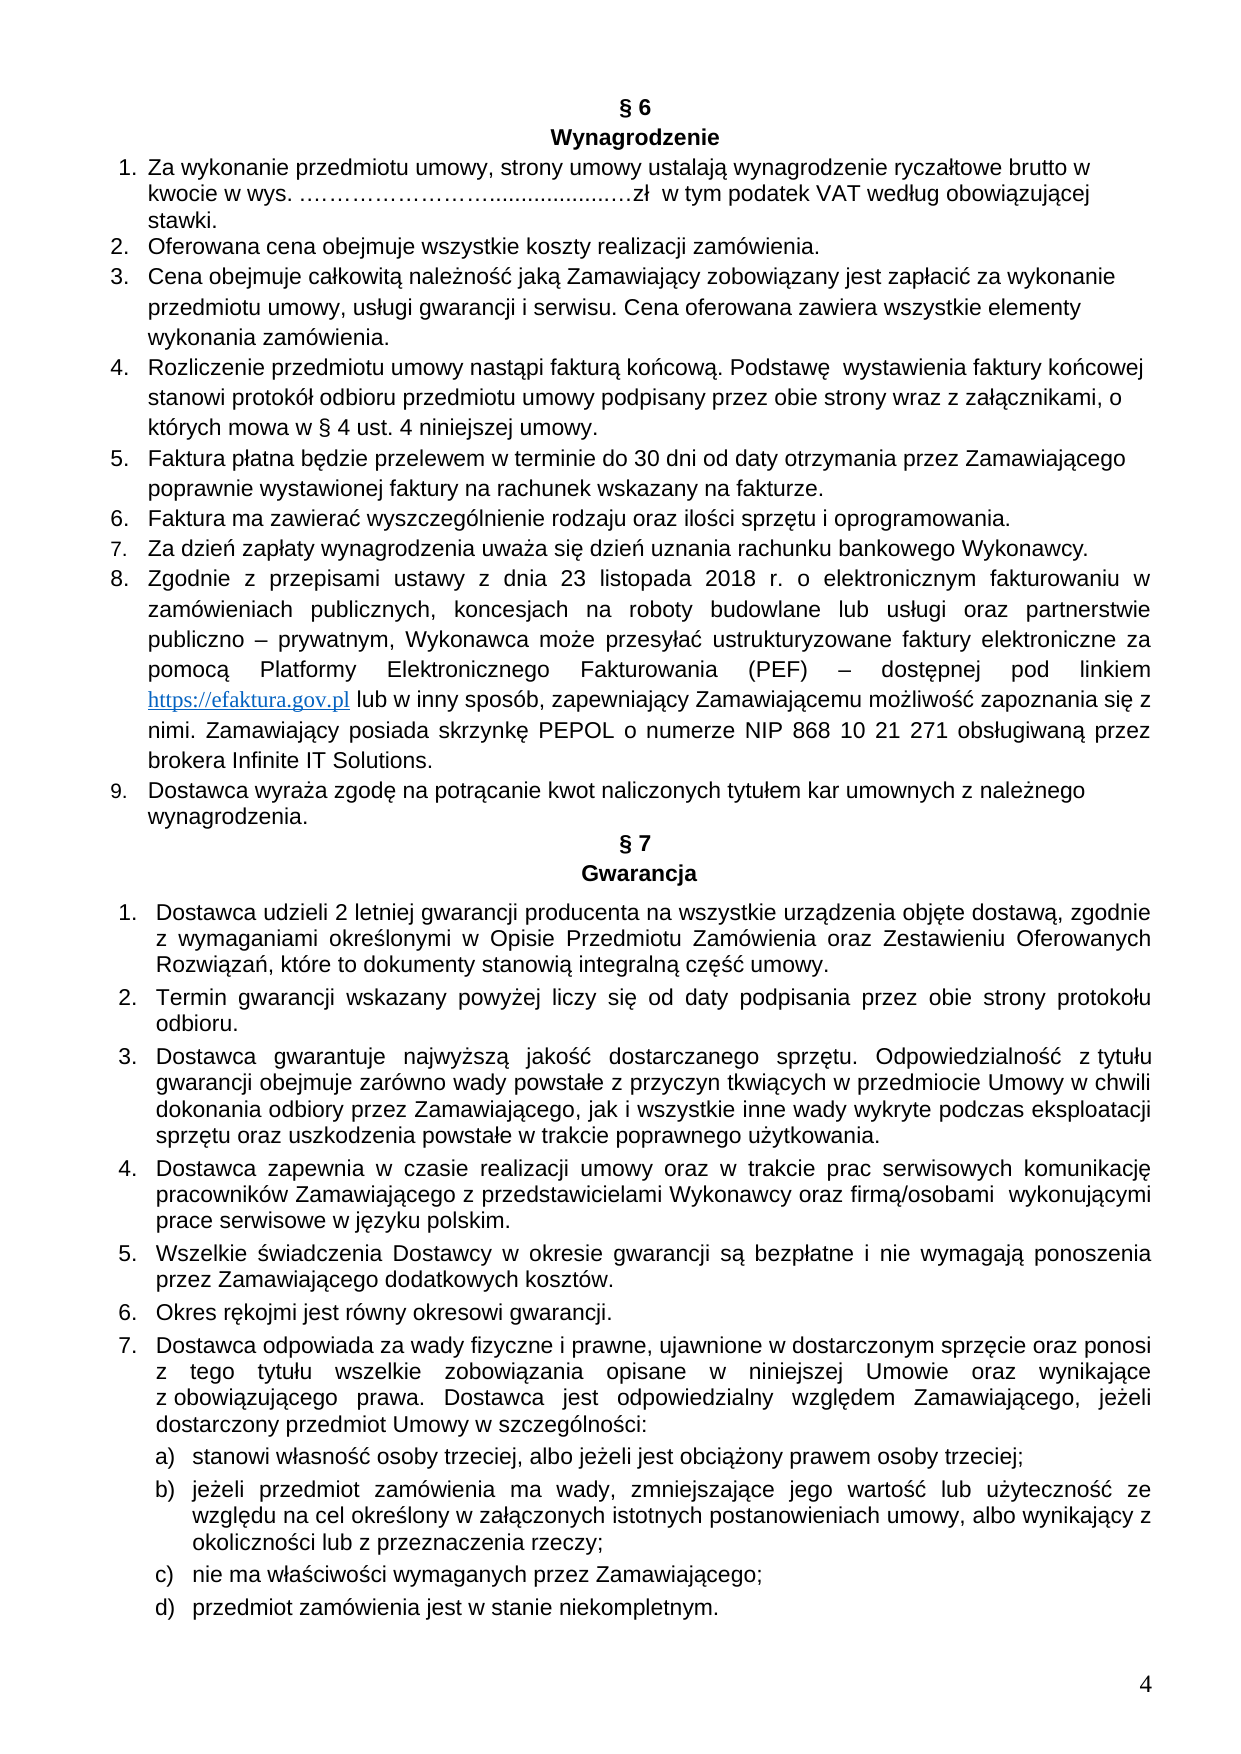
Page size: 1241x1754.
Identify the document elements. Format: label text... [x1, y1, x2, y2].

list Rozliczenie przedmiotu umowy nastąpi fakturą końcową. Podstawę wystawienia faktury końcowej stanowi protokół odbioru przedmiotu umowy podpisany przez obie strony wraz z załącznikami, o których mowa w § 4 ust. 4 niniejszej umowy. [110, 354, 1152, 441]
list Dostawca udzieli 2 letniej gwarancji producenta na wszystkie urządzenia objęte dostawą, zgodnie z wymaganiami określonymi w Opisie Przedmiotu Zamówienia oraz Zestawieniu Oferowanych Rozwiązań, które to dokumenty stanowią integralną część umowy. [118, 899, 1152, 978]
list przedmiot zamówienia jest w stanie niekompletnym. [155, 1594, 1152, 1620]
list Oferowana cena obejmuje wszystkie koszty realizacji zamówienia. [110, 233, 1152, 259]
list Zgodnie z przepisami ustawy z dnia 23 listopada 2018 r. o elektronicznym fakturowaniu w zamówieniach publicznych, koncesjach na roboty budowlane lub usługi oraz partnerstwie publiczno – prywatnym, Wykonawca może przesyłać ustrukturyzowane faktury elektroniczne za pomocą Platformy Elektronicznego Fakturowania (PEF) – dostępnej pod linkiem https://efaktura.gov.pl lub w inny sposób, zapewniający Zamawiającemu możliwość zapoznania się z nimi. Zamawiający posiada skrzynkę PEPOL o numerze NIP 868 10 21 271 obsługiwaną przez brokera Infinite IT Solutions. [110, 565, 1152, 773]
text § 6 [118, 94, 1152, 120]
list Faktura ma zawierać wyszczególnienie rodzaju oraz ilości sprzętu i oprogramowania. [110, 505, 1152, 531]
list Faktura płatna będzie przelewem w terminie do 30 dni od daty otrzymania przez Zamawiającego poprawnie wystawionej faktury na rachunek wskazany na fakturze. [110, 444, 1152, 501]
list Za wykonanie przedmiotu umowy, strony umowy ustalają wynagrodzenie ryczałtowe brutto w kwocie w wys. .……………………...................…zł w tym podatek VAT według obowiązującej stawki. [118, 154, 1152, 233]
list Dostawca zapewnia w czasie realizacji umowy oraz w trakcie prac serwisowych komunikację pracowników Zamawiającego z przedstawicielami Wykonawcy oraz firmą/osobami wykonującymi prace serwisowe w języku polskim. [118, 1155, 1152, 1234]
text Wynagrodzenie [118, 124, 1152, 150]
list Dostawca gwarantuje najwyższą jakość dostarczanego sprzętu. Odpowiedzialność z tytułu gwarancji obejmuje zarówno wady powstałe z przyczyn tkwiących w przedmiocie Umowy w chwili dokonania odbiory przez Zamawiającego, jak i wszystkie inne wady wykryte podczas eksploatacji sprzętu oraz uszkodzenia powstałe w trakcie poprawnego użytkowania. [118, 1043, 1152, 1148]
list stanowi własność osoby trzeciej, albo jeżeli jest obciążony prawem osoby trzeciej; [155, 1443, 1152, 1469]
list Okres rękojmi jest równy okresowi gwarancji. [118, 1299, 1152, 1325]
list Za dzień zapłaty wynagrodzenia uważa się dzień uznania rachunku bankowego Wykonawcy. [110, 535, 1152, 562]
list Dostawca wyraża zgodę na potrącanie kwot naliczonych tytułem kar umownych z należnego wynagrodzenia. [110, 777, 1152, 830]
list Cena obejmuje całkowitą należność jaką Zamawiający zobowiązany jest zapłacić za wykonanie przedmiotu umowy, usługi gwarancji i serwisu. Cena oferowana zawiera wszystkie elementy wykonania zamówienia. [110, 263, 1152, 350]
text § 7 [118, 830, 1152, 856]
text Gwarancja [126, 860, 1152, 886]
list nie ma właściwości wymaganych przez Zamawiającego; [155, 1561, 1152, 1587]
list Termin gwarancji wskazany powyżej liczy się od daty podpisania przez obie strony protokołu odbioru. [118, 984, 1152, 1037]
list jeżeli przedmiot zamówienia ma wady, zmniejszające jego wartość lub użyteczność ze względu na cel określony w załączonych istotnych postanowieniach umowy, albo wynikający z okoliczności lub z przeznaczenia rzeczy; [155, 1476, 1152, 1555]
list Wszelkie świadczenia Dostawcy w okresie gwarancji są bezpłatne i nie wymagają ponoszenia przez Zamawiającego dodatkowych kosztów. [118, 1240, 1152, 1293]
list Dostawca odpowiada za wady fizyczne i prawne, ujawnione w dostarczonym sprzęcie oraz ponosi z tego tytułu wszelkie zobowiązania opisane w niniejszej Umowie oraz wynikające z obowiązującego prawa. Dostawca jest odpowiedzialny względem Zamawiającego, jeżeli dostarczony przedmiot Umowy w szczególności: [118, 1332, 1152, 1437]
